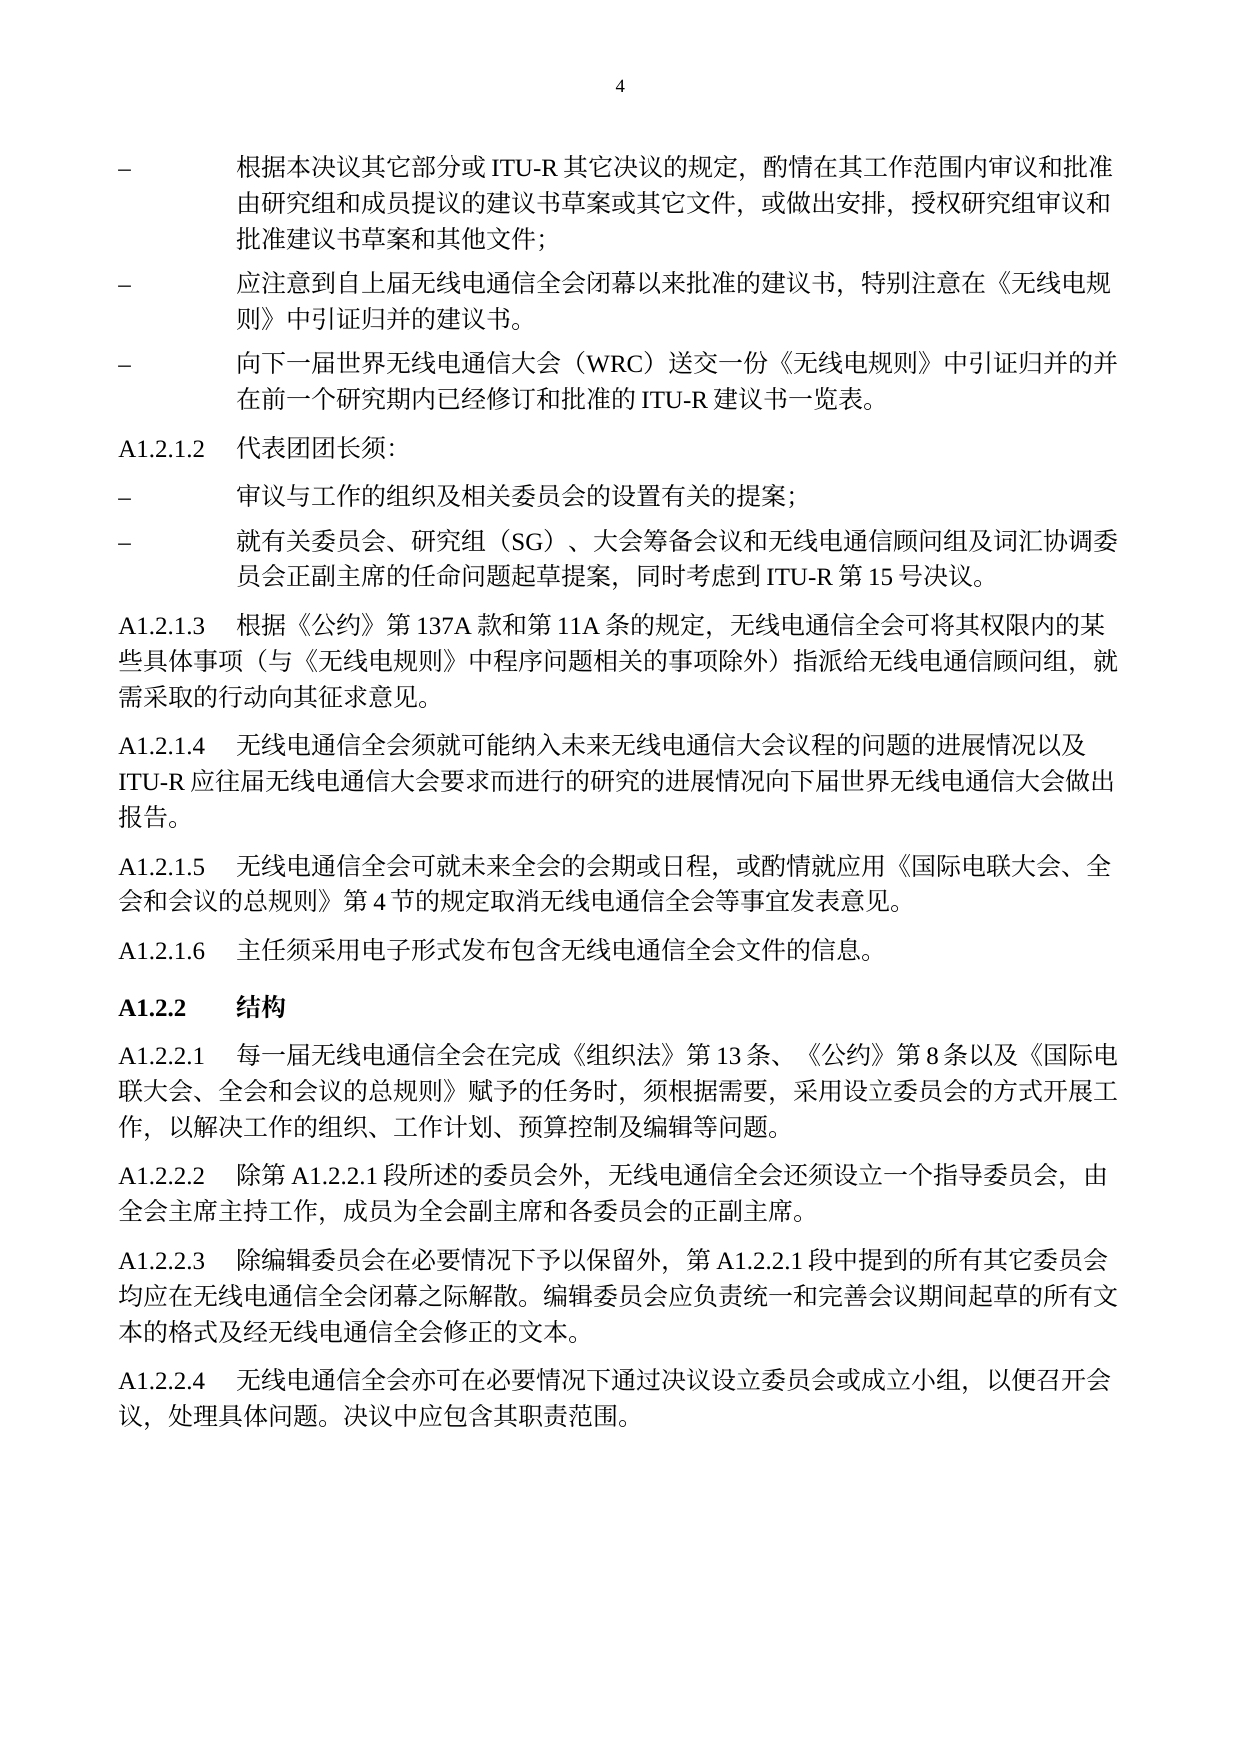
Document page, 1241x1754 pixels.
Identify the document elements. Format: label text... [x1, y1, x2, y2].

text – 向下一届世界无线电通信大会（WRC）送交一份《无线电规则》中引证归并的并在前一个研究期内已经修订和批准的ITU-R建议书一览表。 [118, 344, 1122, 416]
text A1.2.1.6 主任须采用电子形式发布包含无线电通信全会文件的信息。 [118, 931, 1122, 966]
text A1.2.1.5 无线电通信全会可就未来全会的会期或日程，或酌情就应用《国际电联大会、全会和会议的总规则》第4节的规定取消无线电通信全会等事宜发表意见。 [118, 846, 1122, 918]
text – 审议与工作的组织及相关委员会的设置有关的提案； [118, 477, 1122, 513]
text A1.2.1.4 无线电通信全会须就可能纳入未来无线电通信大会议程的问题的进展情况以及ITU-R应往届无线电通信大会要求而进行的研究的进展情况向下届世界无线电通信大会做出报告。 [118, 726, 1122, 834]
text A1.2.1.3 根据《公约》第137A款和第11A条的规定，无线电通信全会可将其权限内的某些具体事项（与《无线电规则》中程序问题相关的事项除外）指派给无线电通信顾问组，就需采取的行动向其征求意见。 [118, 606, 1122, 713]
text A1.2.2.2 除第A1.2.2.1段所述的委员会外，无线电通信全会还须设立一个指导委员会，由全会主席主持工作，成员为全会副主席和各委员会的正副主席。 [118, 1156, 1122, 1228]
text A1.2.1.2 代表团团长须： [118, 428, 1122, 464]
text – 就有关委员会、研究组（SG）、大会筹备会议和无线电通信顾问组及词汇协调委员会正副主席的任命问题起草提案，同时考虑到ITU-R第15号决议。 [118, 521, 1122, 593]
text A1.2.2.1 每一届无线电通信全会在完成《组织法》第13条、《公约》第8条以及《国际电联大会、全会和会议的总规则》赋予的任务时，须根据需要，采用设立委员会的方式开展工作，以解决工作的组织、工作计划、预算控制及编辑等问题。 [118, 1036, 1122, 1143]
text A1.2.2.3 除编辑委员会在必要情况下予以保留外，第A1.2.2.1段中提到的所有其它委员会均应在无线电通信全会闭幕之际解散。编辑委员会应负责统一和完善会议期间起草的所有文本的格式及经无线电通信全会修正的文本。 [118, 1240, 1122, 1348]
text – 根据本决议其它部分或ITU-R其它决议的规定，酌情在其工作范围内审议和批准由研究组和成员提议的建议书草案或其它文件，或做出安排，授权研究组审议和批准建议书草案和其他文件； [118, 148, 1122, 256]
subtitle A1.2.2 结构 [118, 987, 1122, 1023]
text A1.2.2.4 无线电通信全会亦可在必要情况下通过决议设立委员会或成立小组，以便召开会议，处理具体问题。决议中应包含其职责范围。 [118, 1361, 1122, 1433]
text – 应注意到自上届无线电通信全会闭幕以来批准的建议书，特别注意在《无线电规则》中引证归并的建议书。 [118, 264, 1122, 336]
